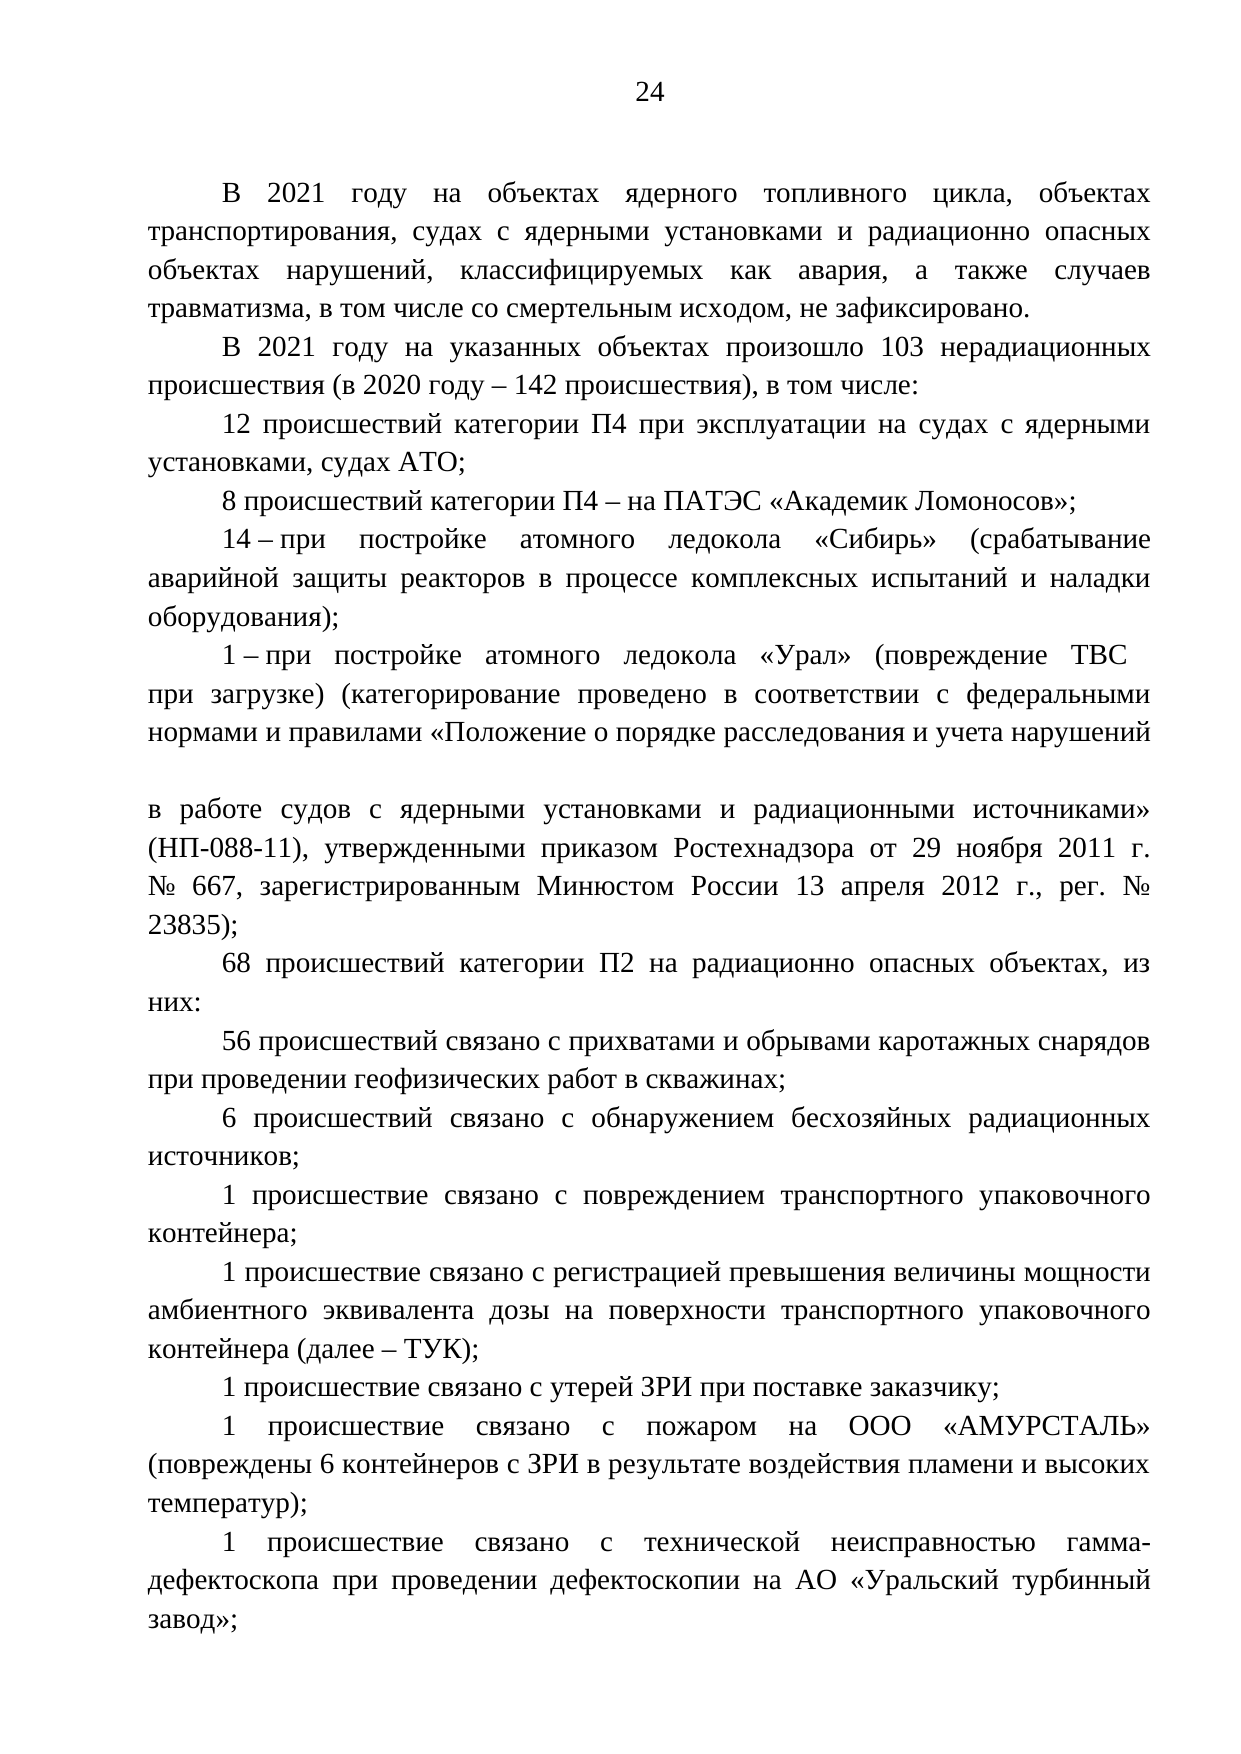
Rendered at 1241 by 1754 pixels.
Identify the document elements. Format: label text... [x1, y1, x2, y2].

text 1 происшествие связано с технической неисправностью гамма-дефектоскопа при проведении дефектоскопии на АО «Уральский турбинный завод»; [148, 1524, 1152, 1634]
text В 2021 году на объектах ядерного топливного цикла, объектах транспортирования, судах с ядерными установками и радиационно опасных объектах нарушений, классифицируемых как авария, а также случаев травматизма, в том числе со смертельным исходом, не зафиксировано. [148, 175, 1152, 324]
text 1 происшествие связано с пожаром на ООО «АМУРСТАЛЬ» (повреждены 6 контейнеров с ЗРИ в результате воздействия пламени и высоких температур); [148, 1408, 1152, 1519]
text 1 происшествие связано с регистрацией превышения величины мощности амбиентного эквивалента дозы на поверхности транспортного упаковочного контейнера (далее – ТУК); [148, 1254, 1152, 1364]
text 68 происшествий категории П2 на радиационно опасных объектах, из них: [148, 946, 1152, 1018]
text 1 происшествие связано с повреждением транспортного упаковочного контейнера; [148, 1177, 1152, 1249]
text 56 происшествий связано с прихватами и обрывами каротажных снарядов при проведении геофизических работ в скважинах; [148, 1023, 1152, 1095]
text 1 происшествие связано с утерей ЗРИ при поставке заказчику; [148, 1369, 1152, 1403]
text В 2021 году на указанных объектах произошло 103 нерадиационных происшествия (в 2020 году – 142 происшествия), в том числе: [148, 329, 1152, 401]
text 12 происшествий категории П4 при эксплуатации на судах с ядерными установками, судах АТО; [148, 406, 1152, 478]
text 6 происшествий связано с обнаружением бесхозяйных радиационных источников; [148, 1100, 1152, 1172]
text 1 – при постройке атомного ледокола «Урал» (повреждение ТВС при загрузке) (категорирование проведено в соответствии с федеральными нормами и правилами «Положение о порядке расследования и учета нарушений в работе судов с ядерными установками и радиационными источниками» (НП-088-11), утвержденными приказом Ростехнадзора от 29 ноября 2011 г. № 667, зарегистрированным Минюстом России 13 апреля 2012 г., peг. № 23835); [148, 637, 1152, 941]
text 8 происшествий категории П4 – на ПАТЭС «Академик Ломоносов»; [148, 483, 1152, 517]
text 14 – при постройке атомного ледокола «Сибирь» (срабатывание аварийной защиты реакторов в процессе комплексных испытаний и наладки оборудования); [148, 522, 1152, 632]
